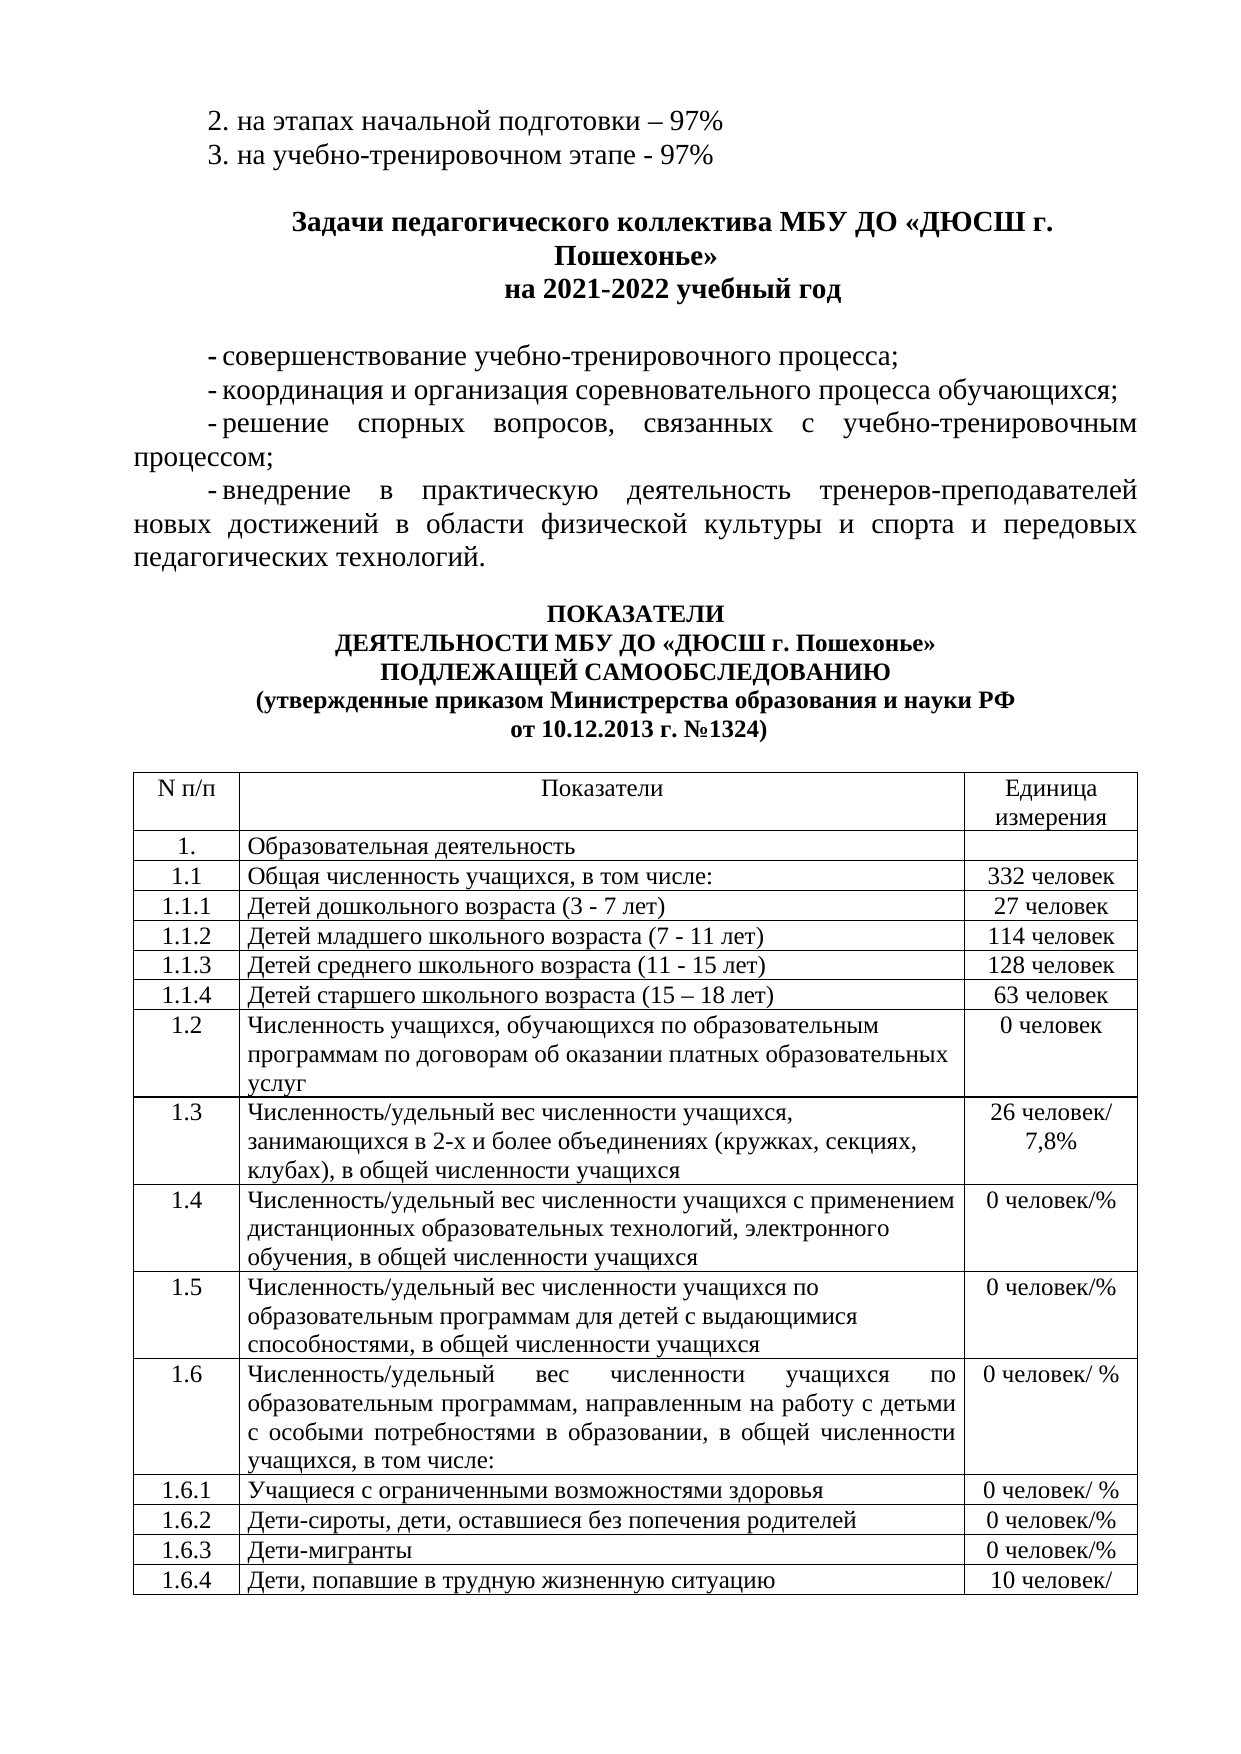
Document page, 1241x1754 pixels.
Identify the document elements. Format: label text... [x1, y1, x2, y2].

table_cell 1.1.4 [134, 980, 239, 1009]
list на этапах начальной подготовки – 97% [133, 103, 1138, 137]
table_cell 0 человек/ % [965, 1359, 1137, 1474]
table_cell 1.3 [134, 1098, 239, 1184]
table_cell 114 человек [965, 921, 1137, 949]
table_cell Численность/удельный вес численности учащихся, занимающихся в 2-х и более объединениях (кружках, секциях, клубах), в общей численности учащихся [240, 1098, 964, 1184]
table_header Единица измерения [965, 773, 1137, 830]
table_cell 0 человек [965, 1010, 1137, 1096]
text ПОДЛЕЖАЩЕЙ САМООБСЛЕДОВАНИЮ [133, 657, 1138, 686]
table_cell Дети-мигранты [240, 1535, 964, 1564]
table_cell [965, 831, 1137, 860]
table_cell Численность/удельный вес численности учащихся с применением дистанционных образовательных технологий, электронного обучения, в общей численности учащихся [240, 1185, 964, 1271]
table_cell 1.4 [134, 1185, 239, 1271]
table_cell 1.6.2 [134, 1505, 239, 1534]
table_cell 332 человек [965, 861, 1137, 890]
table_cell 1.6.1 [134, 1475, 239, 1504]
table_cell Дети-сироты, дети, оставшиеся без попечения родителей [240, 1505, 964, 1534]
table_cell Учащиеся с ограниченными возможностями здоровья [240, 1475, 964, 1504]
table_cell 26 человек/ 7,8% [965, 1098, 1137, 1184]
table_header N п/п [134, 773, 239, 830]
text ПОКАЗАТЕЛИ [133, 599, 1138, 628]
table_cell 27 человек [965, 891, 1137, 920]
table_cell Общая численность учащихся, в том числе: [240, 861, 964, 890]
table_cell 128 человек [965, 951, 1137, 979]
list на учебно-тренировочном этапе - 97% [133, 137, 1138, 171]
table_cell Численность учащихся, обучающихся по образовательным программам по договорам об оказании платных образовательных услуг [240, 1010, 964, 1096]
table_cell 1.1 [134, 861, 239, 890]
text (утвержденные приказом Министрерства образования и науки РФ [133, 686, 1138, 714]
list внедрение в практическую деятельность тренеров-преподавателей новых достижений в области физической культуры и спорта и передовых педагогических технологий. [133, 472, 1138, 573]
table_cell Детей младшего школьного возраста (7 - 11 лет) [240, 921, 964, 949]
text Задачи педагогического коллектива МБУ ДО «ДЮСШ г. Пошехонье» [133, 204, 1138, 271]
table_cell 1.1.1 [134, 891, 239, 920]
table_cell 0 человек/ % [965, 1475, 1137, 1504]
table_cell 0 человек/% [965, 1505, 1137, 1534]
table_cell Детей дошкольного возраста (3 - 7 лет) [240, 891, 964, 920]
table_cell 0 человек/% [965, 1535, 1137, 1564]
table_cell 0 человек/% [965, 1272, 1137, 1358]
table_cell Численность/удельный вес численности учащихся по образовательным программам, направленным на работу с детьми с особыми потребностями в образовании, в общей численности учащихся, в том числе: [240, 1359, 964, 1474]
table_cell 1.1.3 [134, 951, 239, 979]
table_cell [240, 1565, 964, 1593]
table_cell Детей старшего школьного возраста (15 – 18 лет) [240, 980, 964, 1009]
table_header Показатели [240, 773, 964, 830]
list совершенствование учебно-тренировочного процесса; [133, 338, 1138, 372]
list координация и организация соревновательного процесса обучающихся; [133, 372, 1138, 405]
text ДЕЯТЕЛЬНОСТИ МБУ ДО «ДЮСШ г. Пошехонье» [133, 628, 1138, 657]
table_cell Численность/удельный вес численности учащихся по образовательным программам для детей с выдающимися способностями, в общей численности учащихся [240, 1272, 964, 1358]
table_cell 63 человек [965, 980, 1137, 1009]
table_cell 1.5 [134, 1272, 239, 1358]
text от 10.12.2013 г. №1324) [133, 714, 1138, 743]
table_cell 0 человек/% [965, 1185, 1137, 1271]
table_cell Образовательная деятельность [240, 831, 964, 860]
table_cell 1.6.4 [134, 1565, 239, 1593]
table_cell 1.6 [134, 1359, 239, 1474]
text на 2021-2022 учебный год [133, 271, 1138, 305]
table_cell 1.2 [134, 1010, 239, 1096]
table_cell 1. [134, 831, 239, 860]
list решение спорных вопросов, связанных с учебно-тренировочным процессом; [133, 405, 1138, 472]
table_cell 10 человек/ 3% [965, 1565, 1137, 1593]
table_cell 1.1.2 [134, 921, 239, 949]
table_cell Детей среднего школьного возраста (11 - 15 лет) [240, 951, 964, 979]
table_cell 1.6.3 [134, 1535, 239, 1564]
